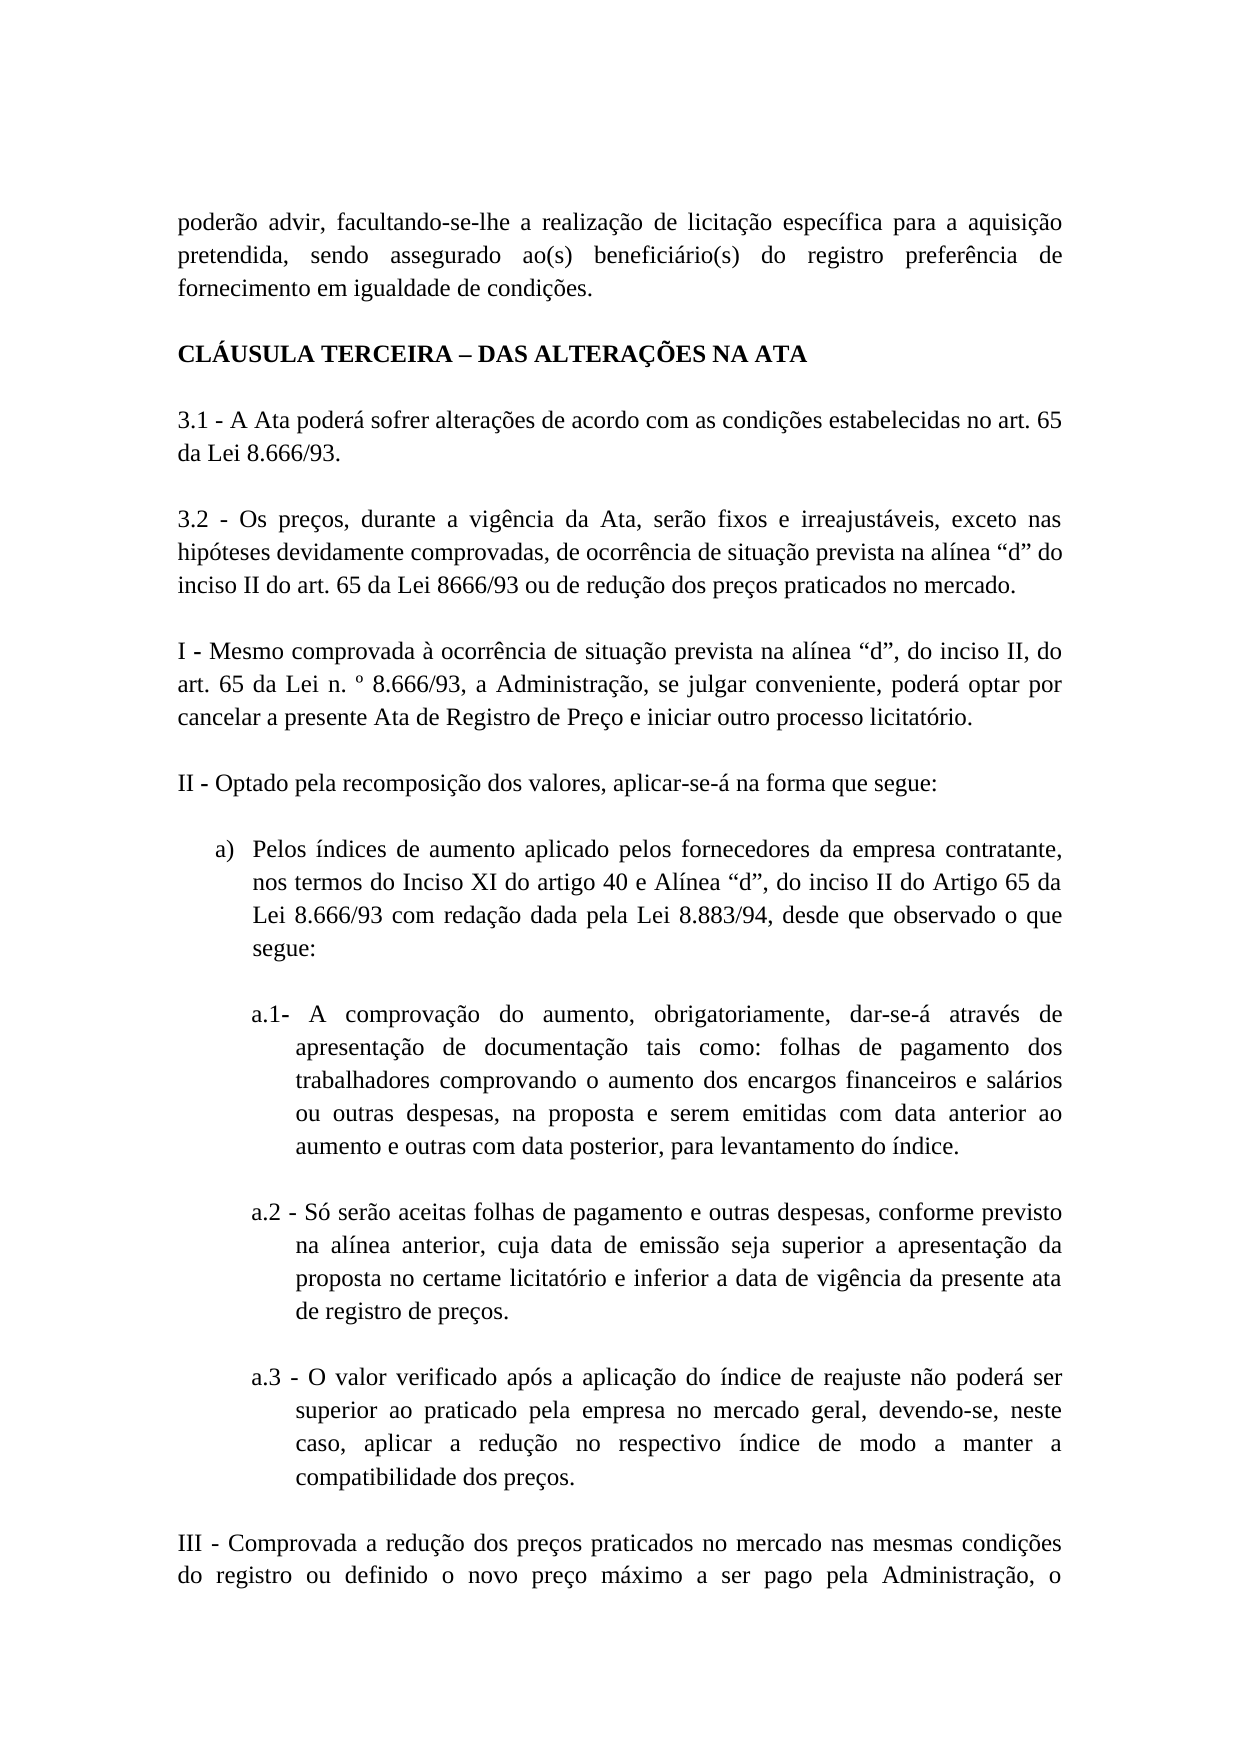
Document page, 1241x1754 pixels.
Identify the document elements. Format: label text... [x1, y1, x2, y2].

list Pelos índices de aumento aplicado pelos fornecedores da empresa contratante, nos termos do Inciso XI do artigo 40 e Alínea “d”, do inciso II do Artigo 65 da Lei 8.666/93 com redação dada pela Lei 8.883/94, desde que observado o que segue: [215, 834, 1063, 962]
text I - Mesmo comprovada à ocorrência de situação prevista na alínea “d”, do inciso II, do art. 65 da Lei n. º 8.666/93, a Administração, se julgar conveniente, poderá optar por cancelar a presente Ata de Registro de Preço e iniciar outro processo licitatório. [177, 636, 1063, 731]
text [177, 207, 1063, 302]
text a.2 - Só serão aceitas folhas de pagamento e outras despesas, conforme previsto na alínea anterior, cuja data de emissão seja superior a apresentação da proposta no certame licitatório e inferior a data de vigência da presente ata de registro de preços. [251, 1197, 1063, 1325]
text a.1- A comprovação do aumento, obrigatoriamente, dar-se-á através de apresentação de documentação tais como: folhas de pagamento dos trabalhadores comprovando o aumento dos encargos financeiros e salários ou outras despesas, na proposta e serem emitidas com data anterior ao aumento e outras com data posterior, para levantamento do índice. [251, 999, 1063, 1160]
text 3.2 - Os preços, durante a vigência da Ata, serão fixos e irreajustáveis, exceto nas hipóteses devidamente comprovadas, de ocorrência de situação prevista na alínea “d” do inciso II do art. 65 da Lei 8666/93 ou de redução dos preços praticados no mercado. [177, 504, 1063, 599]
text CLÁUSULA TERCEIRA – DAS ALTERAÇÕES NA ATA [177, 339, 1063, 368]
text 3.1 - A Ata poderá sofrer alterações de acordo com as condições estabelecidas no art. 65 da Lei 8.666/93. [177, 405, 1063, 467]
text II - Optado pela recomposição dos valores, aplicar-se-á na forma que segue: [177, 768, 1063, 797]
text a.3 - O valor verificado após a aplicação do índice de reajuste não poderá ser superior ao praticado pela empresa no mercado geral, devendo-se, neste caso, aplicar a redução no respectivo índice de modo a manter a compatibilidade dos preços. [251, 1362, 1063, 1490]
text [177, 1528, 1063, 1589]
